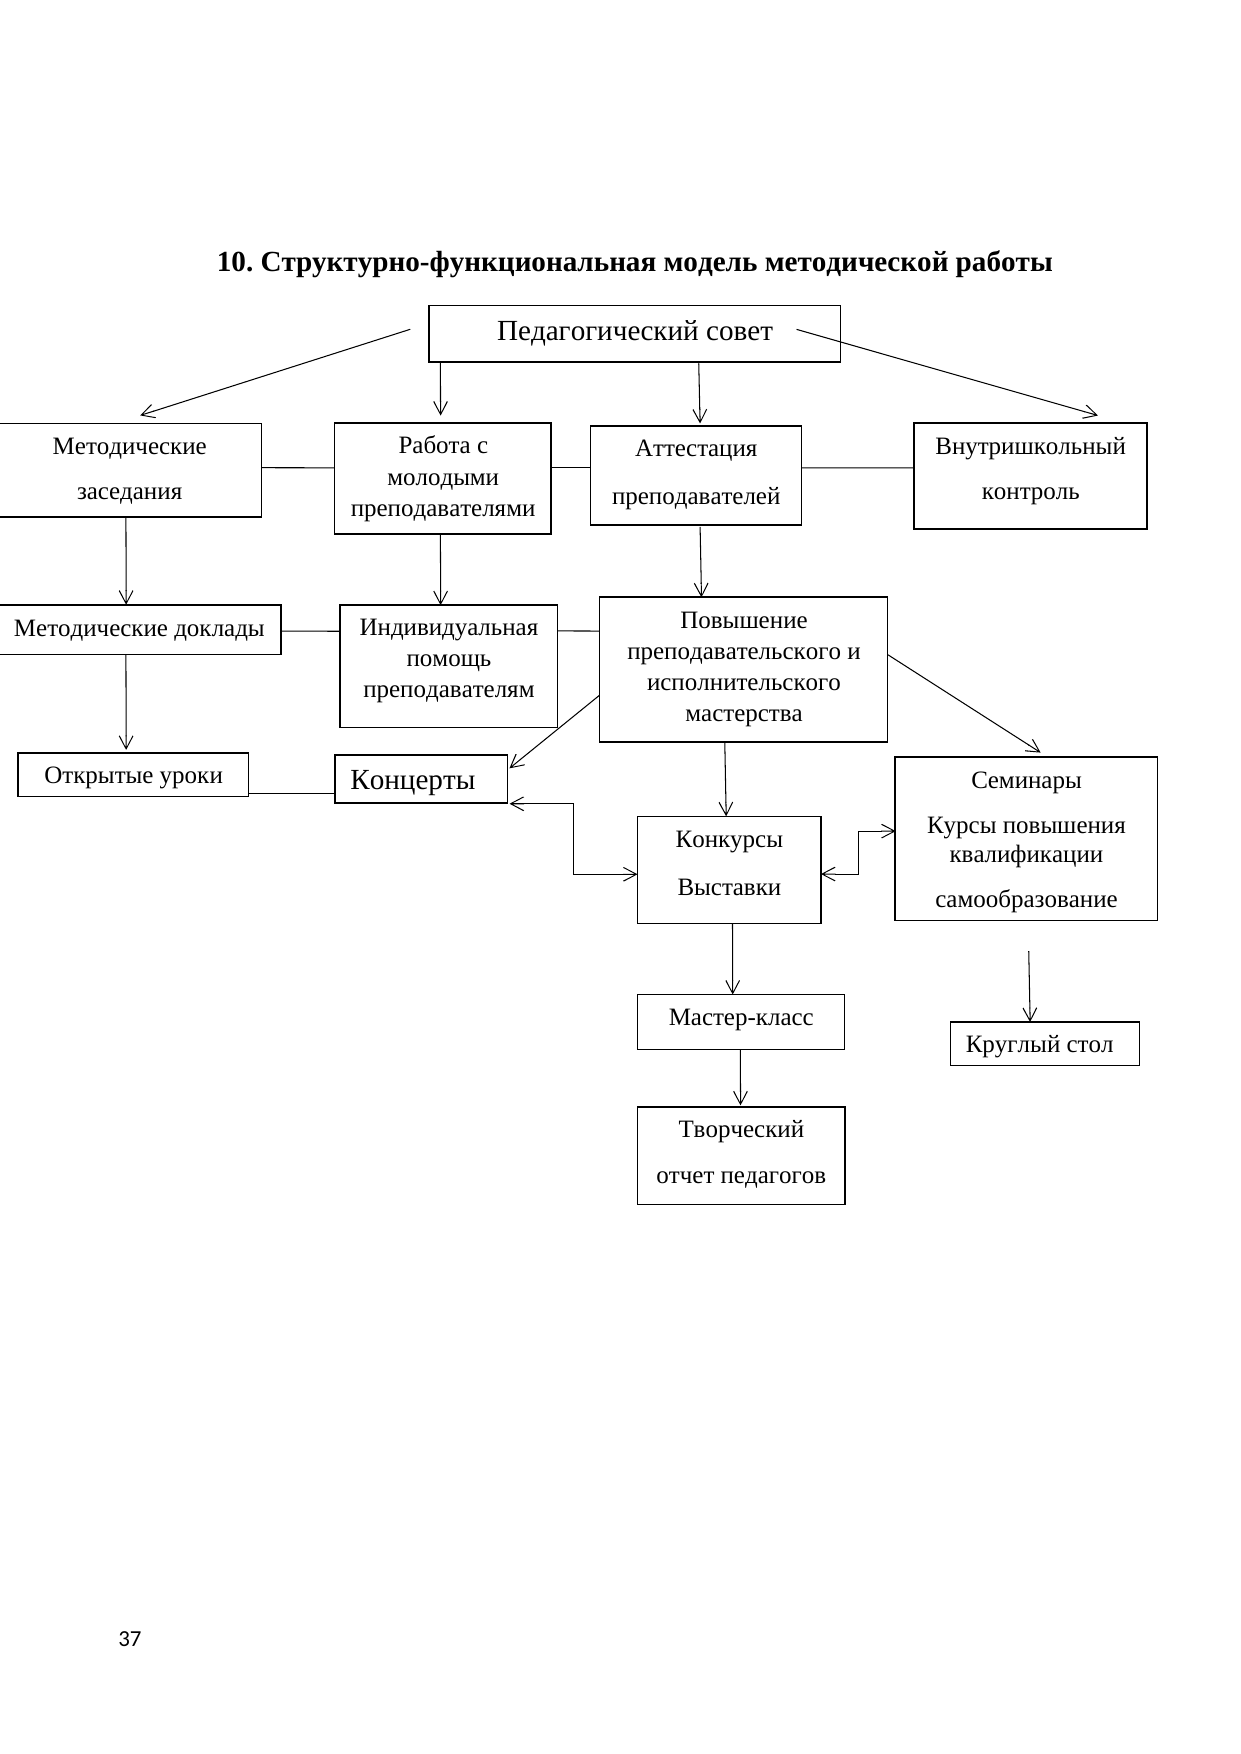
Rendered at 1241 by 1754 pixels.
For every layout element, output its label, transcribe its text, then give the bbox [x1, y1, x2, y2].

text 10. Структурно-функциональная модель методической работы [118, 244, 1152, 278]
